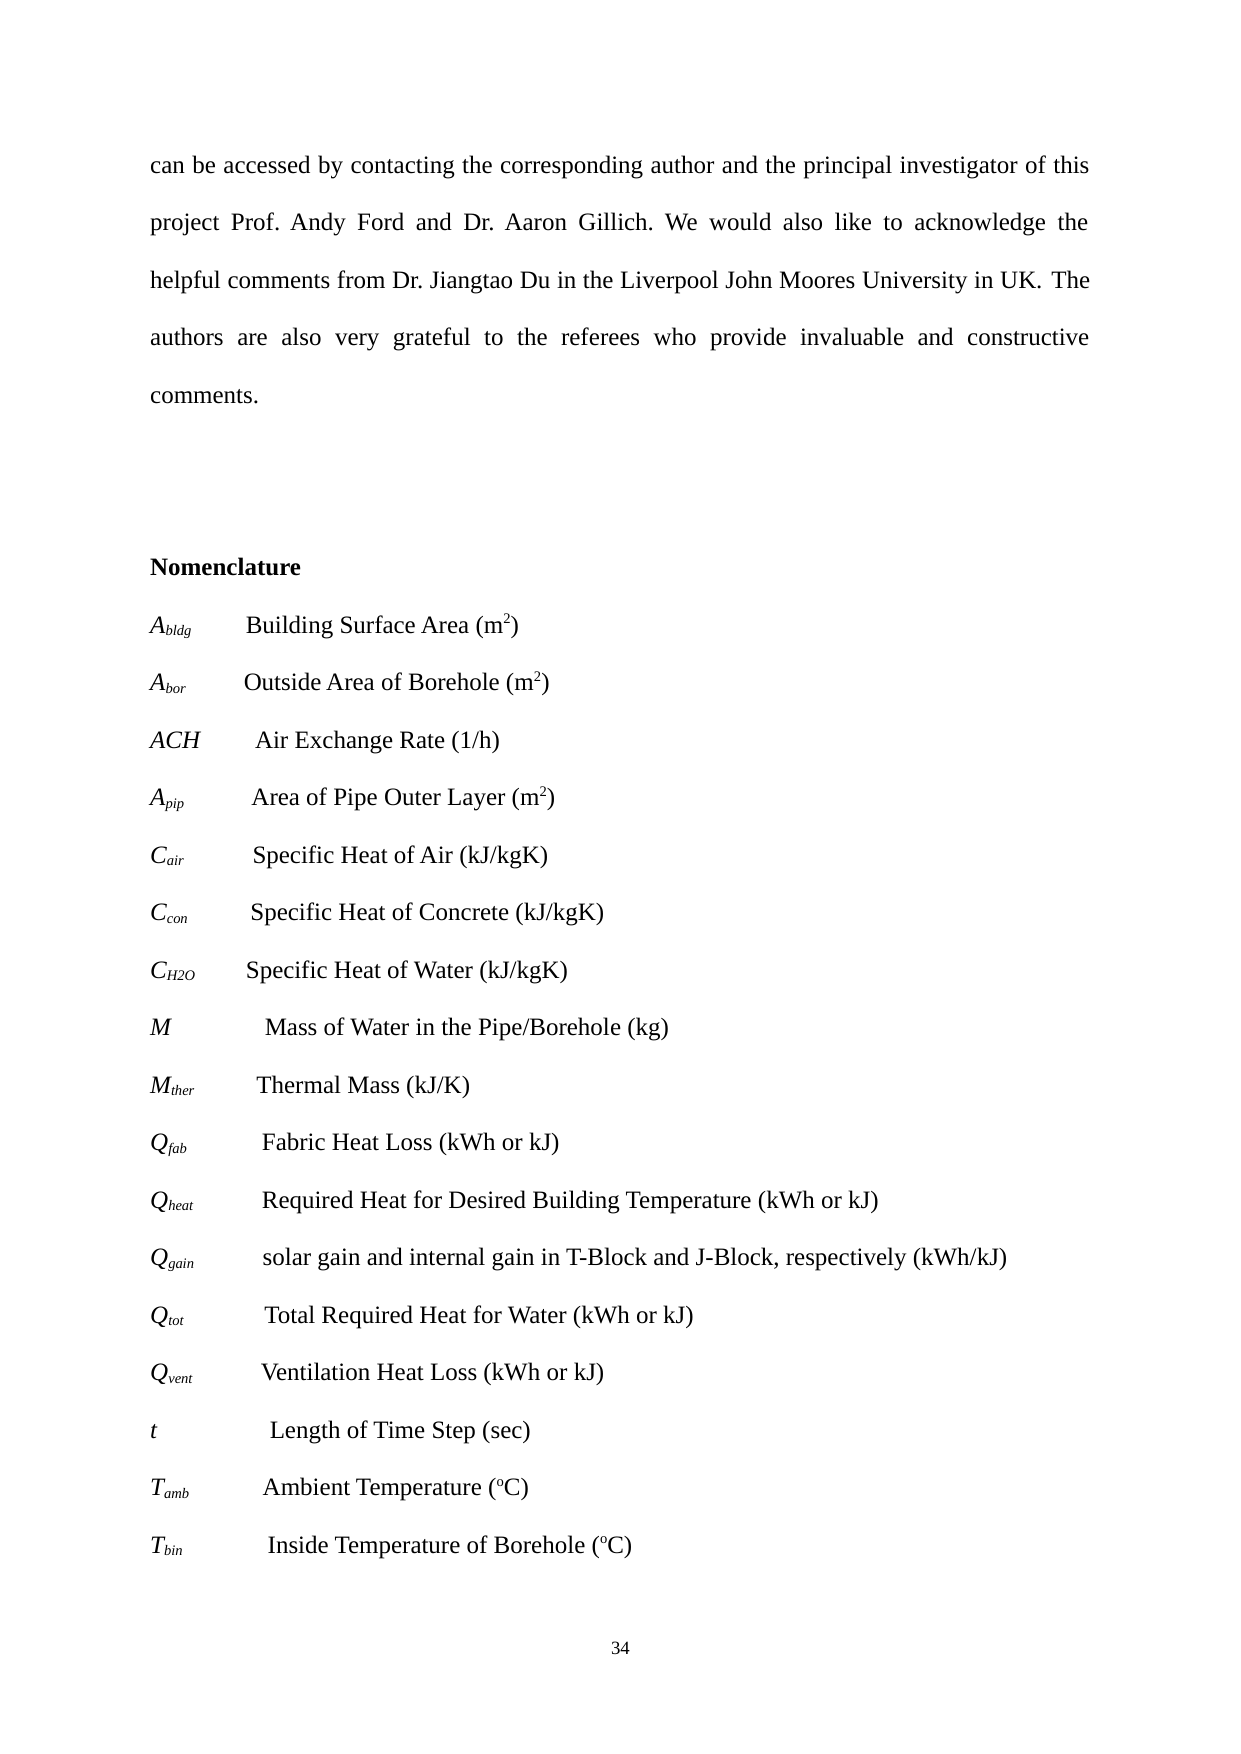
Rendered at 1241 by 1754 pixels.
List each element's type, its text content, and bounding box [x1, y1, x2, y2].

text ACH Air Exchange Rate (1/h) [150, 725, 1090, 754]
text Qvent Ventilation Heat Loss (kWh or kJ) [150, 1357, 1090, 1386]
text Qgain solar gain and internal gain in T-Block and J-Block, respectively (kWh/kJ) [150, 1242, 1090, 1271]
text Mther Thermal Mass (kJ/K) [150, 1070, 1090, 1099]
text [150, 150, 1090, 409]
text M Mass of Water in the Pipe/Borehole (kg) [150, 1012, 1090, 1041]
text Abor Outside Area of Borehole (m2) [150, 667, 1090, 696]
text t Length of Time Step (sec) [150, 1415, 1090, 1444]
text Qheat Required Heat for Desired Building Temperature (kWh or kJ) [150, 1185, 1090, 1214]
text Cair Specific Heat of Air (kJ/kgK) [150, 840, 1090, 869]
text Qtot Total Required Heat for Water (kWh or kJ) [150, 1300, 1090, 1329]
text Abldg Building Surface Area (m2) [150, 610, 1090, 639]
text CH2O Specific Heat of Water (kJ/kgK) [150, 955, 1090, 984]
text Apip Area of Pipe Outer Layer (m2) [150, 782, 1090, 811]
text Tbin Inside Temperature of Borehole (oC) [150, 1530, 1090, 1559]
text Nomenclature [150, 552, 1090, 581]
text Ccon Specific Heat of Concrete (kJ/kgK) [150, 897, 1090, 926]
text Qfab Fabric Heat Loss (kWh or kJ) [150, 1127, 1090, 1156]
text Tamb Ambient Temperature (oC) [150, 1472, 1090, 1501]
